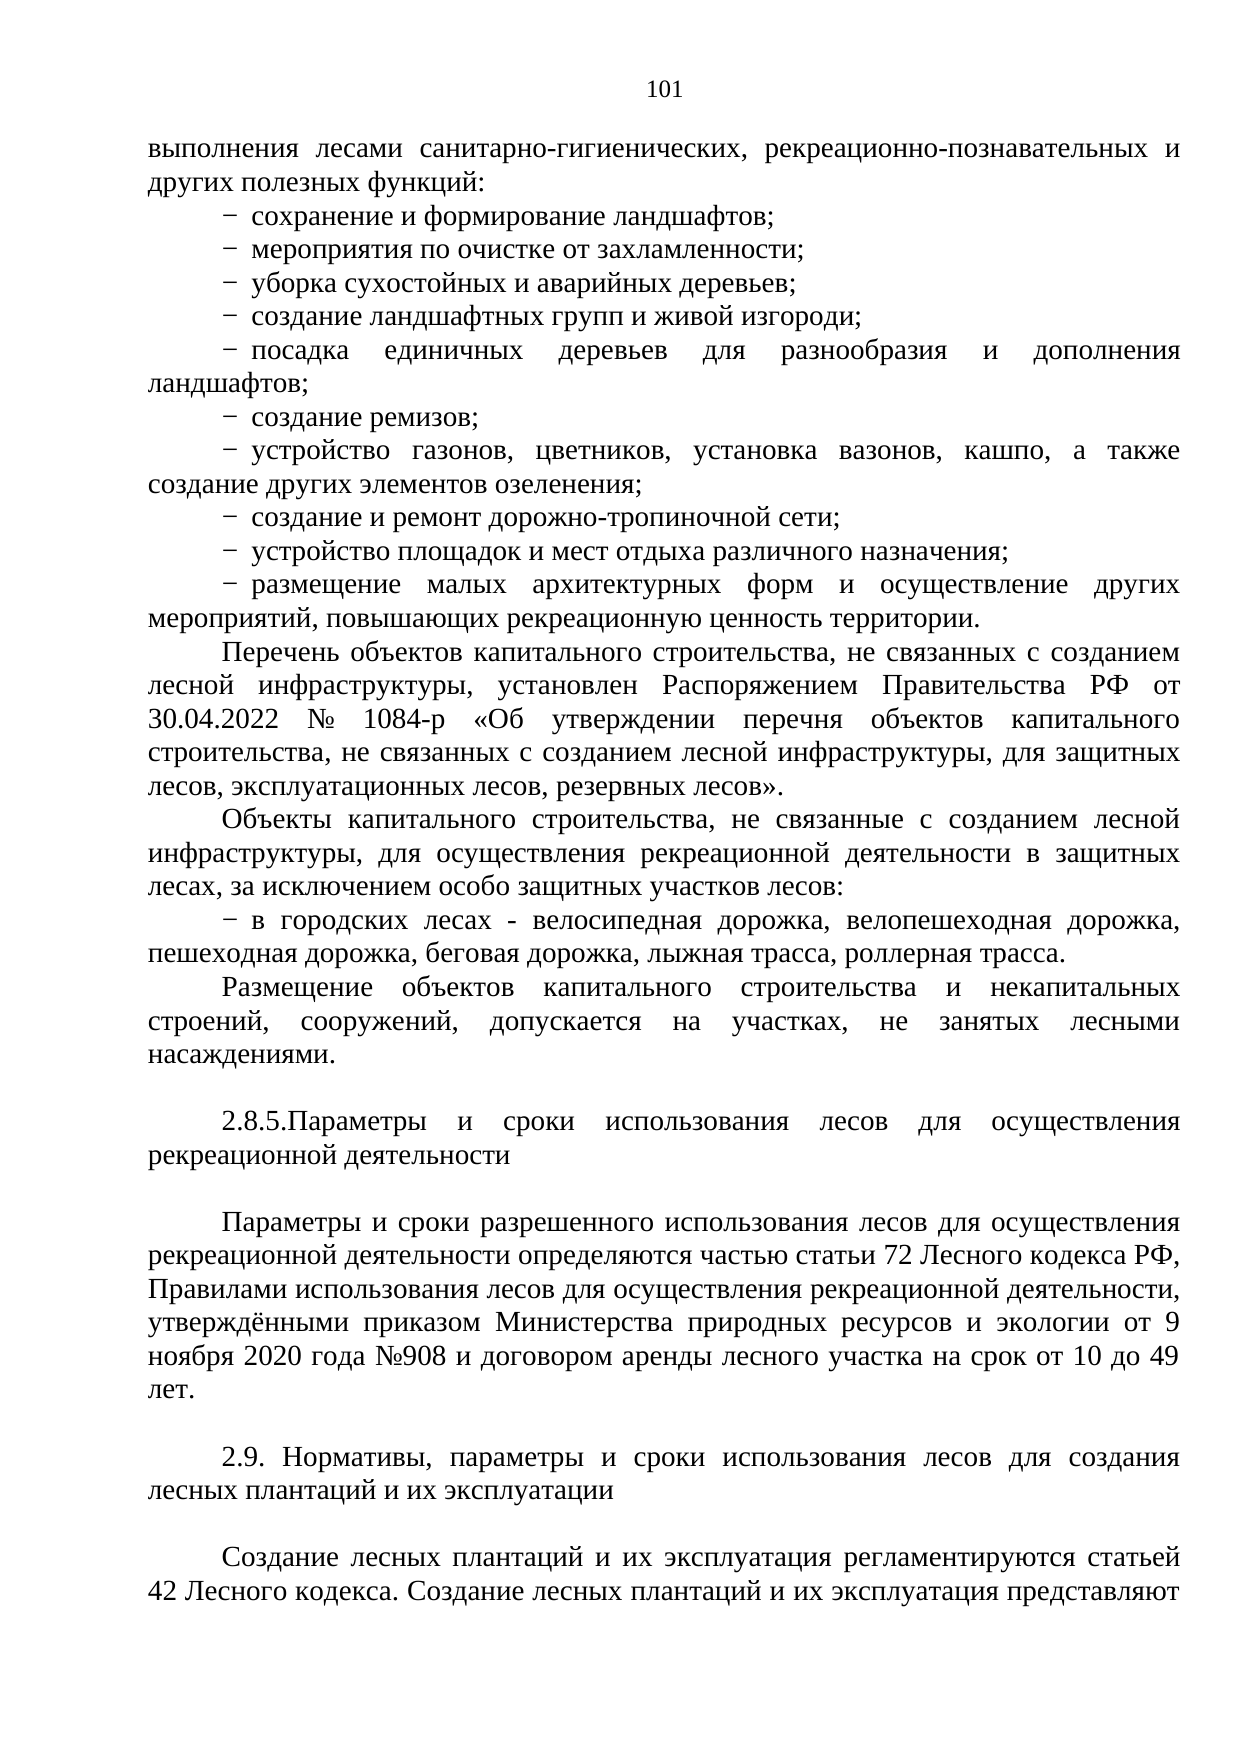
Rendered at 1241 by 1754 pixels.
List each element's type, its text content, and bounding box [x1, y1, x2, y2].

list уборка сухостойных и аварийных деревьев; [148, 265, 1181, 298]
list в городских лесах - велосипедная дорожка, велопешеходная дорожка, пешеходная дорожка, беговая дорожка, лыжная трасса, роллерная трасса. [148, 902, 1181, 969]
list сохранение и формирование ландшафтов; [148, 198, 1181, 231]
list создание ландшафтных групп и живой изгороди; [148, 298, 1181, 332]
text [148, 131, 1181, 198]
text Параметры и сроки разрешенного использования лесов для осуществления рекреационной деятельности определяются частью статьи 72 Лесного кодекса РФ, Правилами использования лесов для осуществления рекреационной деятельности, утверждёнными приказом Министерства природных ресурсов и экологии от 9 ноября 2020 года №908 и договором аренды лесного участка на срок от 10 до 49 лет. [148, 1204, 1181, 1405]
list создание ремизов; [148, 399, 1181, 432]
text Объекты капитального строительства, не связанные с созданием лесной инфраструктуры, для осуществления рекреационной деятельности в защитных лесах, за исключением особо защитных участков лесов: [148, 801, 1181, 902]
list посадка единичных деревьев для разнообразия и дополнения ландшафтов; [148, 332, 1181, 399]
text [148, 1539, 1181, 1606]
list размещение малых архитектурных форм и осуществление других мероприятий, повышающих рекреационную ценность территории. [148, 567, 1181, 634]
list создание и ремонт дорожно-тропиночной сети; [148, 499, 1181, 533]
list устройство площадок и мест отдыха различного назначения; [148, 533, 1181, 567]
text 2.9. Нормативы, параметры и сроки использования лесов для создания лесных плантаций и их эксплуатации [148, 1439, 1181, 1506]
list устройство газонов, цветников, установка вазонов, кашпо, а также создание других элементов озеленения; [148, 432, 1181, 499]
text Перечень объектов капитального строительства, не связанных с созданием лесной инфраструктуры, установлен Распоряжением Правительства РФ от 30.04.2022 № 1084-р «Об утверждении перечня объектов капитального строительства, не связанных с созданием лесной инфраструктуры, для защитных лесов, эксплуатационных лесов, резервных лесов». [148, 634, 1181, 801]
text Размещение объектов капитального строительства и некапитальных строений, сооружений, допускается на участках, не занятых лесными насаждениями. [148, 969, 1181, 1070]
text 2.8.5.Параметры и сроки использования лесов для осуществления рекреационной деятельности [148, 1103, 1181, 1170]
list мероприятия по очистке от захламленности; [148, 231, 1181, 265]
